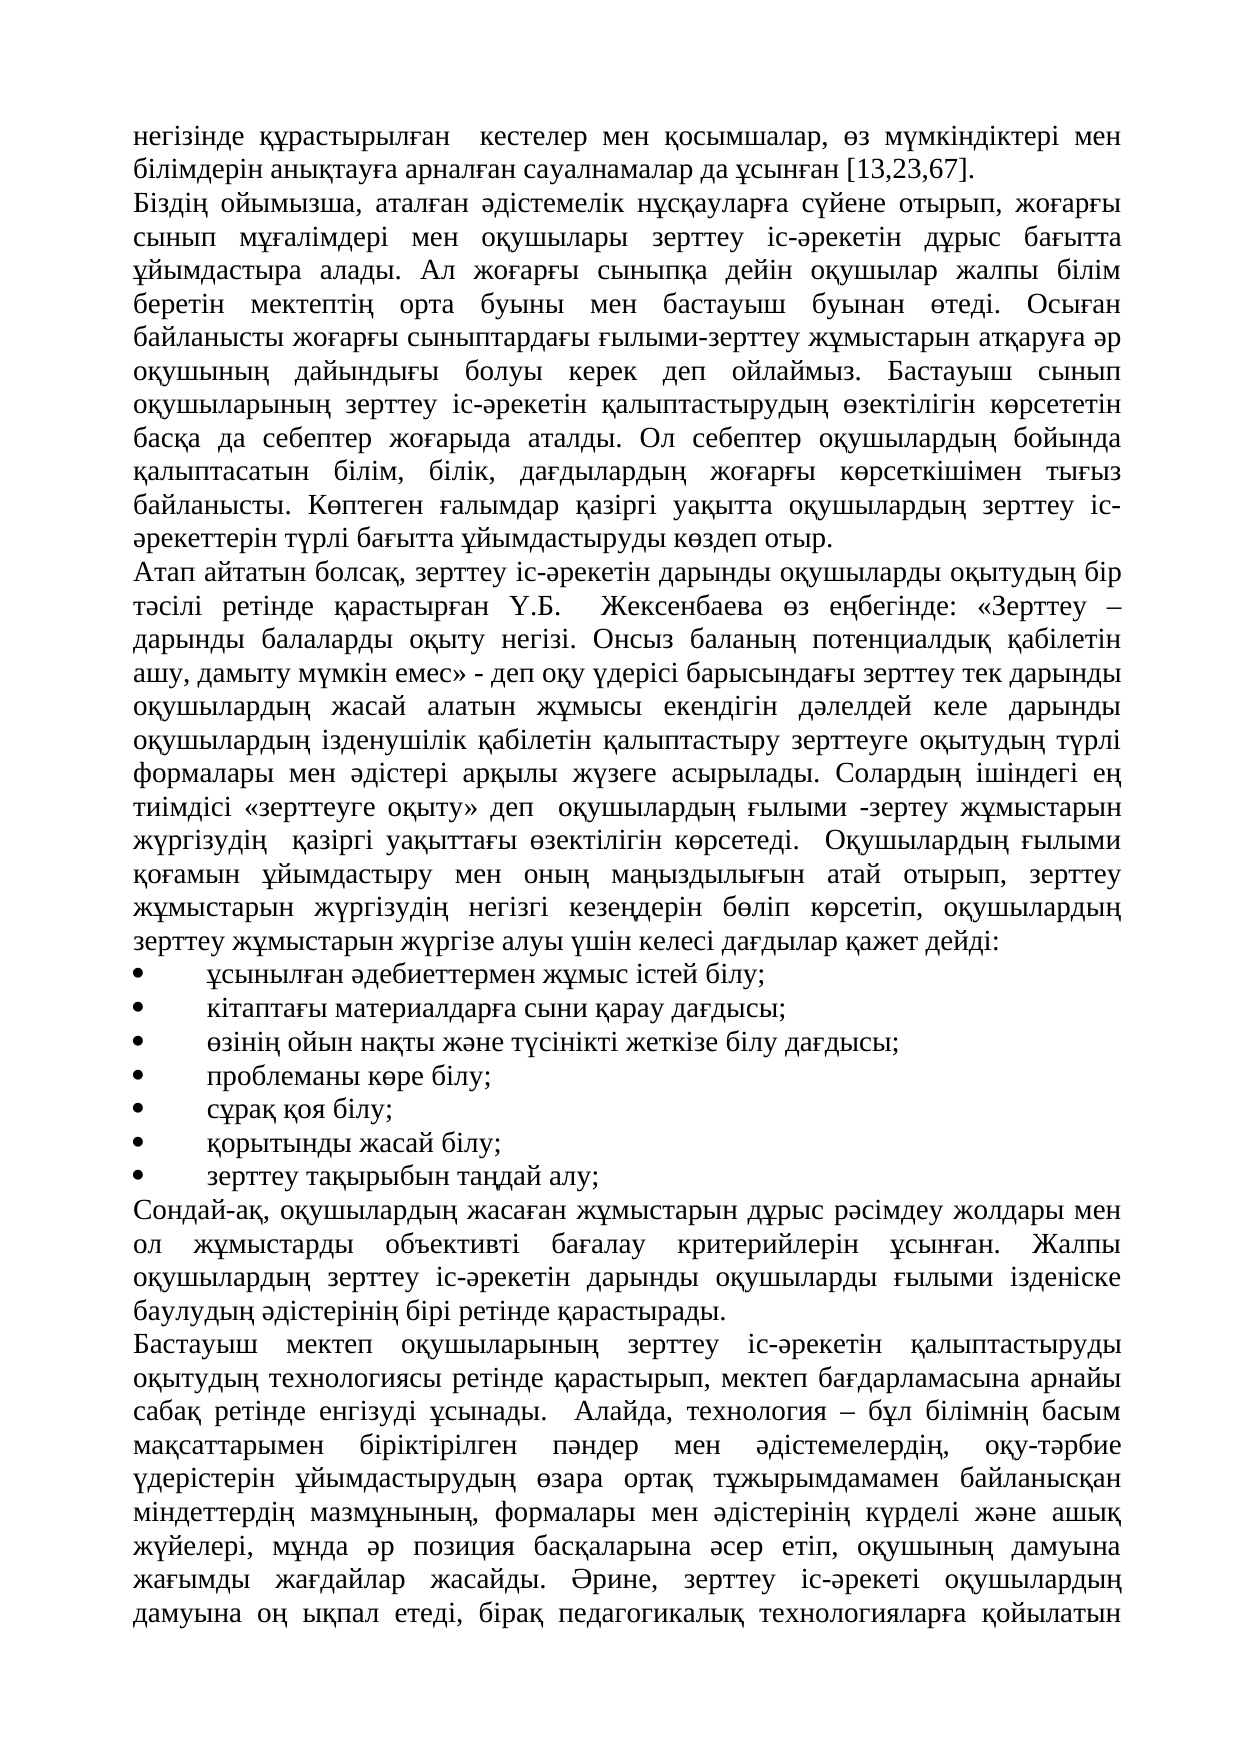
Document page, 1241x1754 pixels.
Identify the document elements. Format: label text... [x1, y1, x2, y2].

list ұсынылған әдебиеттермен жұмыс істей білу; [133, 957, 1122, 990]
list проблеманы көре білу; [133, 1058, 1122, 1091]
text Біздің ойымызша, аталған әдістемелік нұсқауларға сүйене отырып, жоғарғы сынып мұғалімдері мен оқушылары зерттеу іс-әрекетін дұрыс бағытта ұйымдастыра алады. Ал жоғарғы сыныпқа дейін оқушылар жалпы білім беретін мектептің орта буыны мен бастауыш буынан өтеді. Осыған байланысты жоғарғы сыныптардағы ғылыми-зерттеу жұмыстарын атқаруға әр оқушының дайындығы болуы керек деп ойлаймыз. Бастауыш сынып оқушыларының зерттеу іс-әрекетін қалыптастырудың өзектілігін көрсететін басқа да себептер жоғарыда аталды. Ол себептер оқушылардың бойында қалыптасатын білім, білік, дағдылардың жоғарғы көрсеткішімен тығыз байланысты. Көптеген ғалымдар қазіргі уақытта оқушылардың зерттеу іс-әрекеттерін түрлі бағытта ұйымдастыруды көздеп отыр. [133, 185, 1122, 554]
list қорытынды жасай білу; [133, 1125, 1122, 1158]
list өзінің ойын нақты және түсінікті жеткізе білу дағдысы; [133, 1024, 1122, 1058]
list сұрақ қоя білу; [133, 1091, 1122, 1125]
list зерттеу тақырыбын таңдай алу; [133, 1158, 1122, 1192]
text Сондай-ақ, оқушылардың жасаған жұмыстарын дұрыс рәсімдеу жолдары мен ол жұмыстарды объективті бағалау критерийлерін ұсынған. Жалпы оқушылардың зерттеу іс-әрекетін дарынды оқушыларды ғылыми ізденіске баулудың әдістерінің бірі ретінде қарастырады. [133, 1192, 1122, 1326]
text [133, 118, 1122, 185]
text Атап айтатын болсақ, зерттеу іс-әрекетін дарынды оқушыларды оқытудың бір тәсілі ретінде қарастырған Ү.Б. Жексенбаева өз еңбегінде: «Зерттеу – дарынды балаларды оқыту негізі. Онсыз баланың потенциалдық қабілетін ашу, дамыту мүмкін емес» - деп оқу үдерісі барысындағы зерттеу тек дарынды оқушылардың жасай алатын жұмысы екендігін дәлелдей келе дарынды оқушылардың ізденушілік қабілетін қалыптастыру зерттеуге оқытудың түрлі формалары мен әдістері арқылы жүзеге асырылады. Солардың ішіндегі ең тиімдісі «зерттеуге оқыту» деп оқушылардың ғылыми -зертеу жұмыстарын жүргізудің қазіргі уақыттағы өзектілігін көрсетеді. Оқушылардың ғылыми қоғамын ұйымдастыру мен оның маңыздылығын атай отырып, зерттеу жұмыстарын жүргізудің негізгі кезеңдерін бөліп көрсетіп, оқушылардың зерттеу жұмыстарын жүргізе алуы үшін келесі дағдылар қажет дейді: [133, 554, 1122, 957]
list кітаптағы материалдарға сыни қарау дағдысы; [133, 990, 1122, 1024]
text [133, 1326, 1122, 1628]
